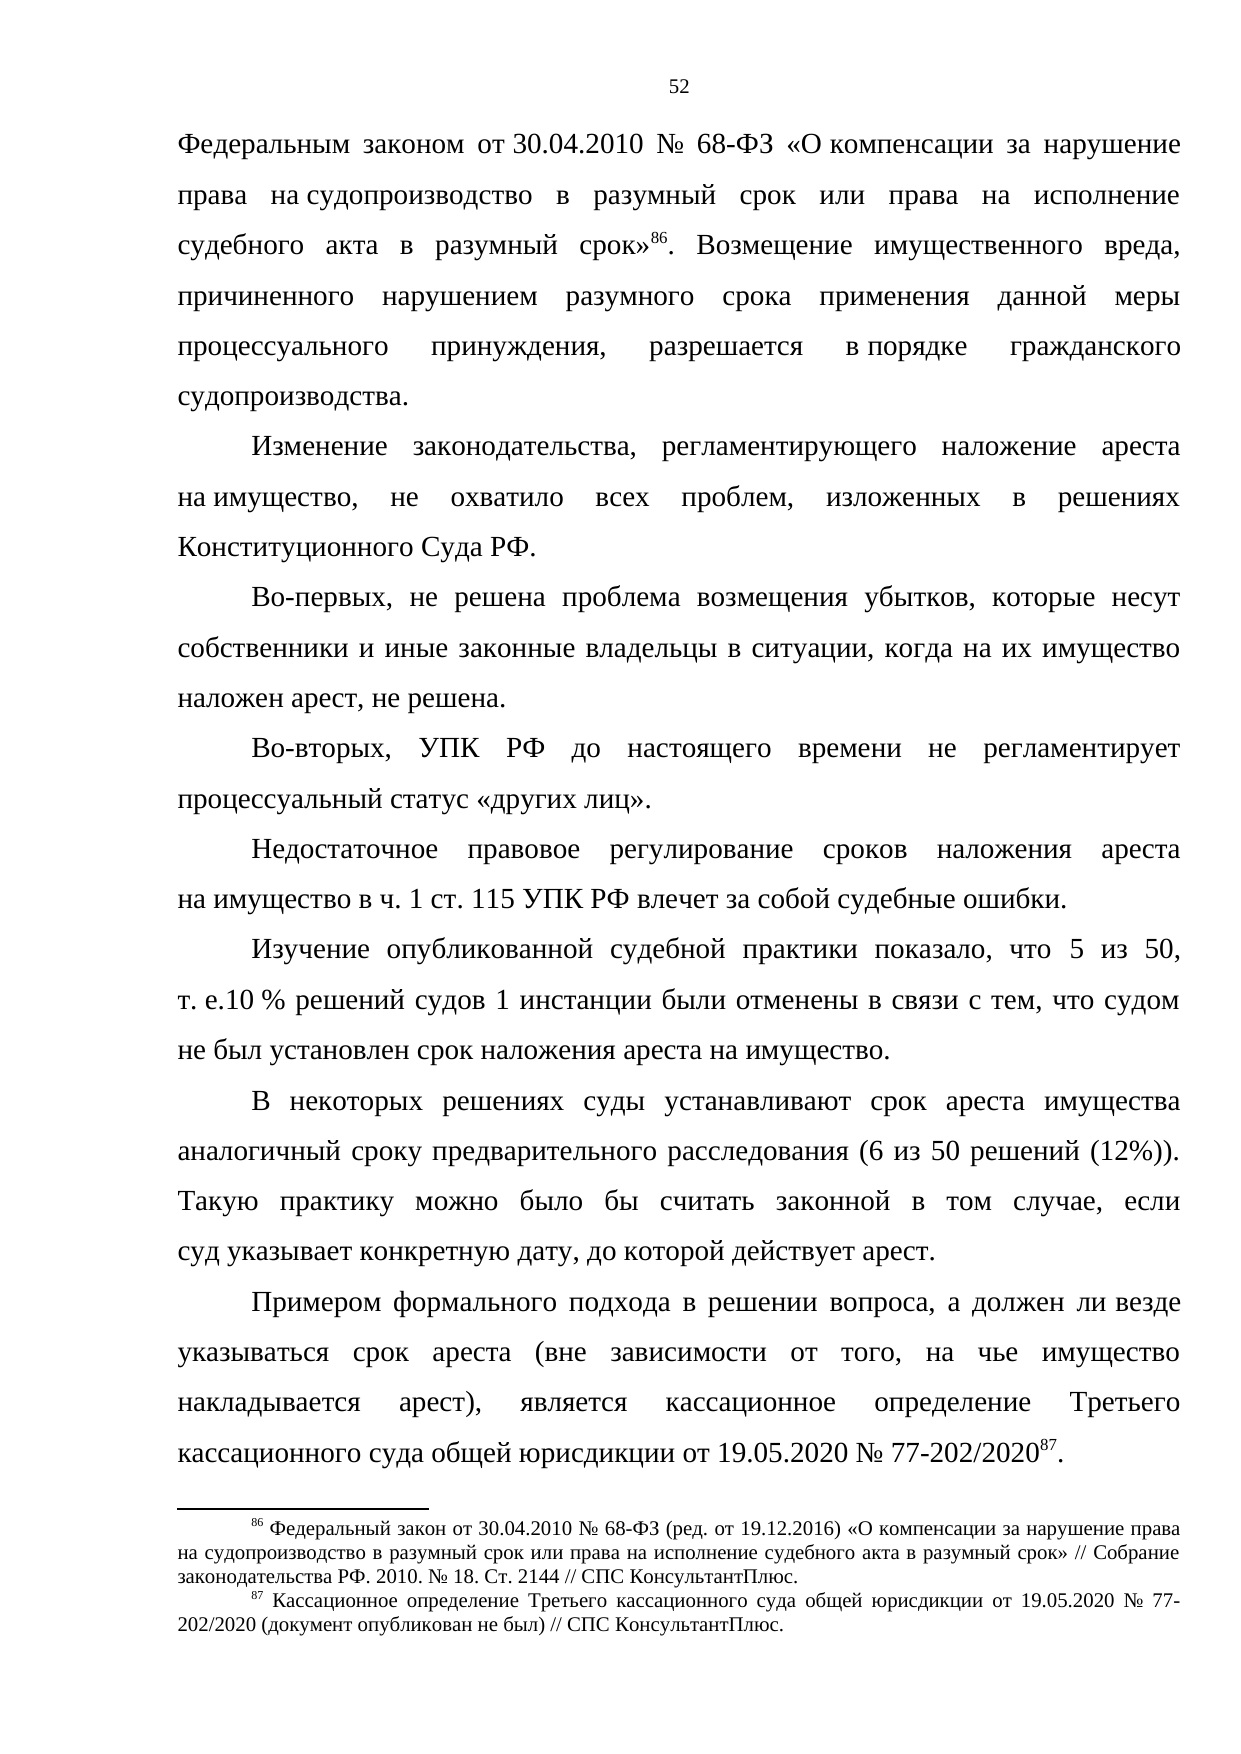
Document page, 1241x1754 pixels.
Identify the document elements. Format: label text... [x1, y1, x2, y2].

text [177, 127, 1181, 412]
text Во-вторых, УПК РФ до настоящего времени не регламентирует процессуальный статус «других лиц». [177, 730, 1181, 814]
text Примером формального подхода в решении вопроса, а должен ли везде указываться срок ареста (вне зависимости от того, на чье имущество накладывается арест), является кассационное определение Третьего кассационного суда общей юрисдикции от 19.05.2020 № 77-202/2020. [177, 1284, 1181, 1468]
text В некоторых решениях суды устанавливают срок ареста имущества аналогичный сроку предварительного расследования (6 из 50 решений (12%)). Такую практику можно было бы считать законной в том случае, если суд указывает конкретную дату, до которой действует арест. [177, 1083, 1181, 1267]
text Во-первых, не решена проблема возмещения убытков, которые несут собственники и иные законные владельцы в ситуации, когда на их имущество наложен арест, не решена. [177, 579, 1181, 714]
text Изменение законодательства, регламентирующего наложение ареста на имущество, не охватило всех проблем, изложенных в решениях Конституционного Суда РФ. [177, 428, 1181, 563]
text Недостаточное правовое регулирование сроков наложения ареста на имущество в ч. 1 ст. 115 УПК РФ влечет за собой судебные ошибки. [177, 831, 1181, 915]
text Изучение опубликованной судебной практики показало, что 5 из 50, т. е.10 % решений судов 1 инстанции были отменены в связи с тем, что судом не был установлен срок наложения ареста на имущество. [177, 932, 1181, 1066]
